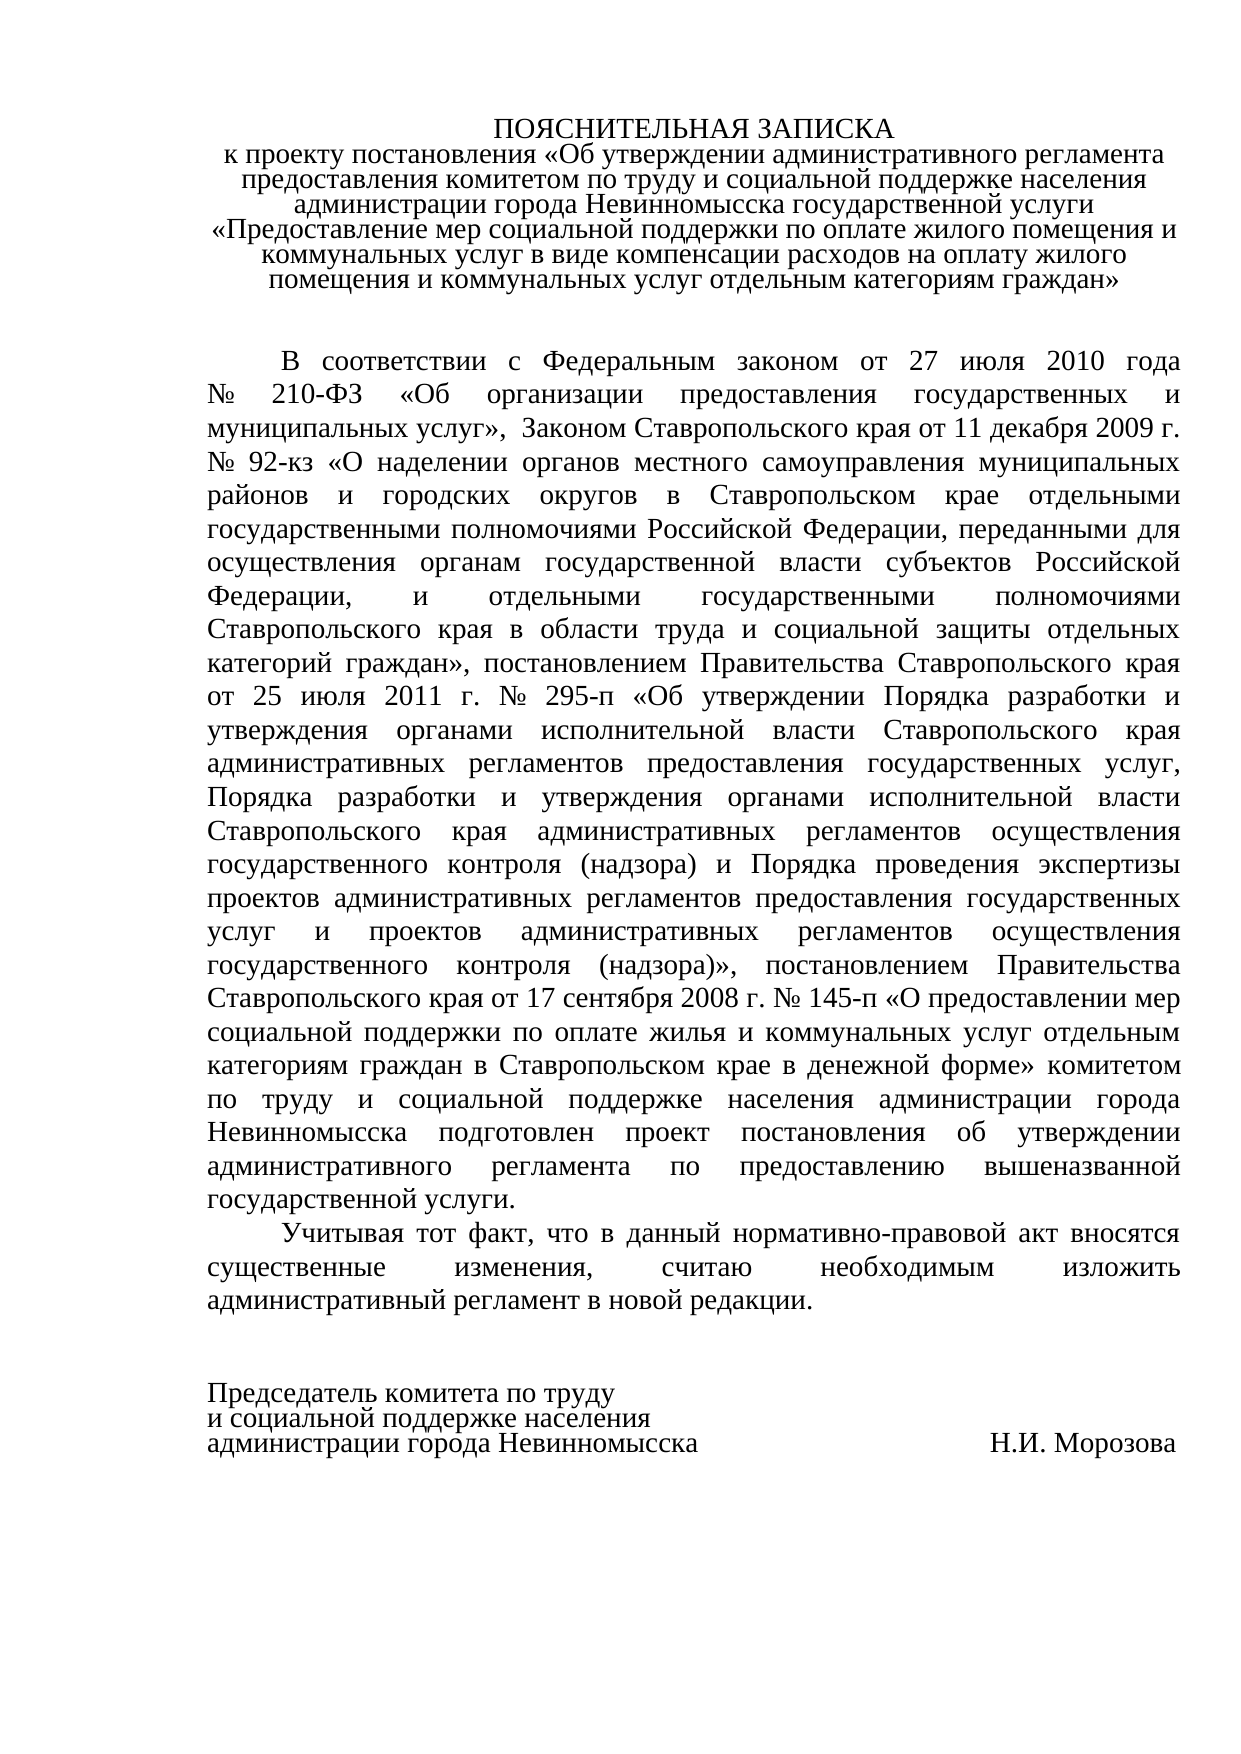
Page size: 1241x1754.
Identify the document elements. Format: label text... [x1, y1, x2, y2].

text ПОЯСНИТЕЛЬНАЯ ЗАПИСКА [207, 118, 1181, 143]
text администрации города Невинномысска Н.И. Морозова [207, 1433, 1181, 1458]
text Учитывая тот факт, что в данный нормативно-правовой акт вносятся существенные изменения, считаю необходимым изложить административный регламент в новой редакции. [207, 1215, 1181, 1316]
text Председатель комитета по труду [207, 1383, 1181, 1408]
text В соответствии с Федеральным законом от 27 июля 2010 года № 210-ФЗ «Об организации предоставления государственных и муниципальных услуг», Законом Ставропольского края от 11 декабря 2009 г. № 92-кз «О наделении органов местного самоуправления муниципальных районов и городских округов в Ставропольском крае отдельными государственными полномочиями Российской Федерации, переданными для осуществления органам государственной власти субъектов Российской Федерации, и отдельными государственными полномочиями Ставропольского края в области труда и социальной защиты отдельных категорий граждан», постановлением Правительства Ставропольского края от 25 июля 2011 г. № 295-п «Об утверждении Порядка разработки и утверждения органами исполнительной власти Ставропольского края административных регламентов предоставления государственных услуг, Порядка разработки и утверждения органами исполнительной власти Ставропольского края административных регламентов осуществления государственного контроля (надзора) и Порядка проведения экспертизы проектов административных регламентов предоставления государственных услуг и проектов административных регламентов осуществления государственного контроля (надзора)», постановлением Правительства Ставропольского края от 17 сентября 2008 г. № 145-п «О предоставлении мер социальной поддержки по оплате жилья и коммунальных услуг отдельным категориям граждан в Ставропольском крае в денежной форме» комитетом по труду и социальной поддержке населения администрации города Невинномысска подготовлен проект постановления об утверждении административного регламента по предоставлению вышеназванной государственной услуги. [207, 343, 1181, 1215]
text к проекту постановления «Об утверждении административного регламента предоставления комитетом по труду и социальной поддержке населения администрации города Невинномысска государственной услуги «Предоставление мер социальной поддержки по оплате жилого помещения и коммунальных услуг в виде компенсации расходов на оплату жилого помещения и коммунальных услуг отдельным категориям граждан» [207, 143, 1181, 293]
text и социальной поддержке населения [207, 1408, 1181, 1433]
